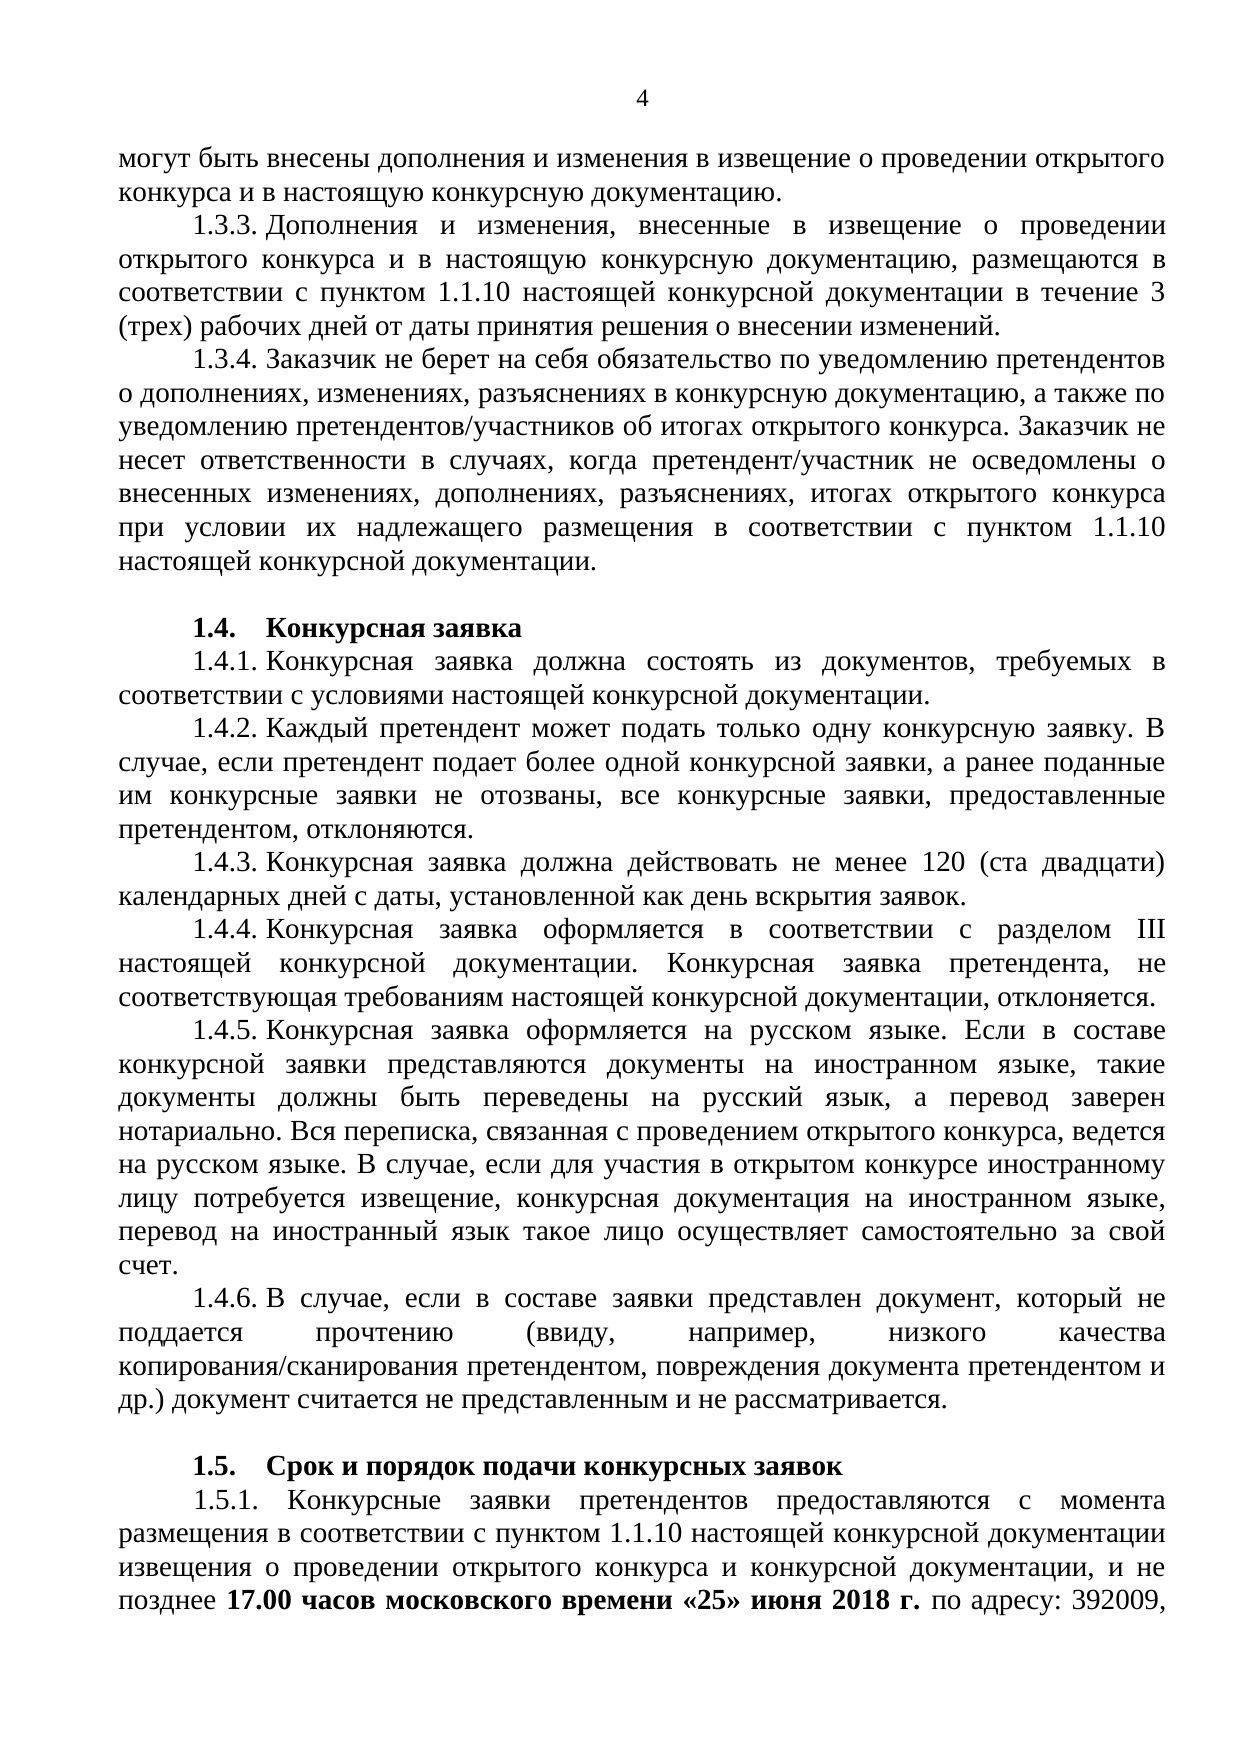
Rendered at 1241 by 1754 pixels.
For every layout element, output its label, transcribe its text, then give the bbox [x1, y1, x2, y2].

list Конкурсная заявка должна состоять из документов, требуемых в соответствии с условиями настоящей конкурсной документации. [118, 643, 1167, 710]
list Конкурсная заявка оформляется на русском языке. Если в составе конкурсной заявки представляются документы на иностранном языке, такие документы должны быть переведены на русский язык, а перевод заверен нотариально. Вся переписка, связанная с проведением открытого конкурса, ведется на русском языке. В случае, если для участия в открытом конкурсе иностранному лицу потребуется извещение, конкурсная документация на иностранном языке, перевод на иностранный язык такое лицо осуществляет самостоятельно за свой счет. [118, 1012, 1167, 1281]
subtitle Срок и порядок подачи конкурсных заявок [118, 1448, 1167, 1482]
list Каждый претендент может подать только одну конкурсную заявку. В случае, если претендент подает более одной конкурсной заявки, а ранее поданные им конкурсные заявки не отозваны, все конкурсные заявки, предоставленные претендентом, отклоняются. [118, 710, 1167, 844]
subtitle Конкурсная заявка [118, 610, 1167, 643]
list Заказчик не берет на себя обязательство по уведомлению претендентов о дополнениях, изменениях, разъяснениях в конкурсную документацию, а также по уведомлению претендентов/участников об итогах открытого конкурса. Заказчик не несет ответственности в случаях, когда претендент/участник не осведомлены о внесенных изменениях, дополнениях, разъяснениях, итогах открытого конкурса при условии их надлежащего размещения в соответствии с пунктом 1.1.10 настоящей конкурсной документации. [118, 341, 1167, 576]
list Конкурсная заявка должна действовать не менее 120 (ста двадцати) календарных дней с даты, установленной как день вскрытия заявок. [118, 844, 1167, 912]
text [118, 1482, 1167, 1616]
list В случае, если в составе заявки представлен документ, который не поддается прочтению (ввиду, например, низкого качества копирования/сканирования претендентом, повреждения документа претендентом и др.) документ считается не представленным и не рассматривается. [118, 1281, 1167, 1415]
list Конкурсная заявка оформляется в соответствии с разделом III настоящей конкурсной документации. Конкурсная заявка претендента, не соответствующая требованиям настоящей конкурсной документации, отклоняется. [118, 912, 1167, 1012]
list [118, 140, 1167, 207]
list Дополнения и изменения, внесенные в извещение о проведении открытого конкурса и в настоящую конкурсную документацию, размещаются в соответствии с пунктом 1.1.10 настоящей конкурсной документации в течение 3 (трех) рабочих дней от даты принятия решения о внесении изменений. [118, 207, 1167, 341]
